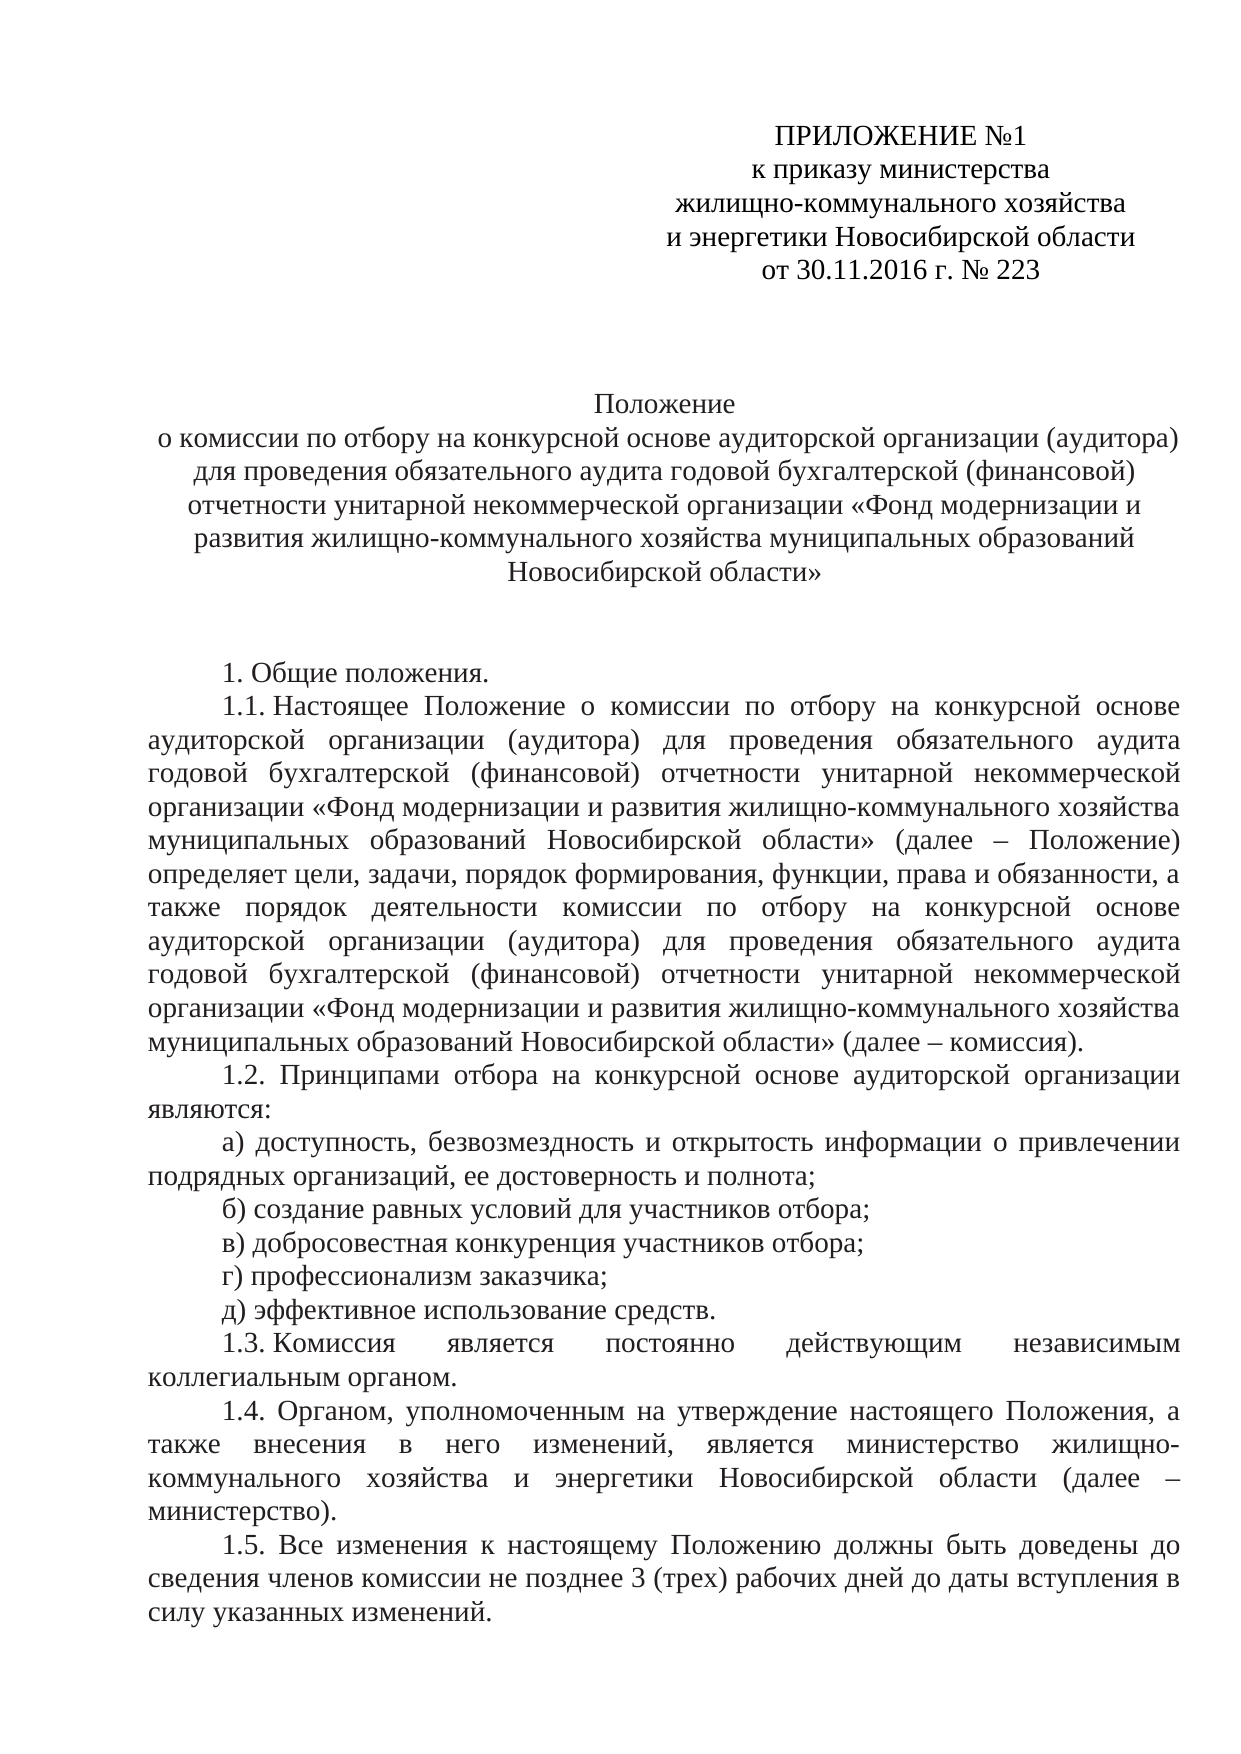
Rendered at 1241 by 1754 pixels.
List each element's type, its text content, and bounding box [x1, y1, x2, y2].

text жилищно-коммунального хозяйства [620, 185, 1181, 219]
text и энергетики Новосибирской области [620, 219, 1181, 252]
text б) создание равных условий для участников отбора; [148, 1191, 1181, 1225]
text а) доступность, безвозмездность и открытость информации о привлечении подрядных организаций, ее достоверность и полнота; [148, 1124, 1181, 1191]
text в) добросовестная конкуренция участников отбора; [148, 1225, 1181, 1258]
text Положение [148, 386, 1181, 420]
text 1.1. Настоящее Положение о комиссии по отбору на конкурсной основе аудиторской организации (аудитора) для проведения обязательного аудита годовой бухгалтерской (финансовой) отчетности унитарной некоммерческой организации «Фонд модернизации и развития жилищно-коммунального хозяйства муниципальных образований Новосибирской области» (далее – Положение) определяет цели, задачи, порядок формирования, функции, права и обязанности, а также порядок деятельности комиссии по отбору на конкурсной основе аудиторской организации (аудитора) для проведения обязательного аудита годовой бухгалтерской (финансовой) отчетности унитарной некоммерческой организации «Фонд модернизации и развития жилищно-коммунального хозяйства муниципальных образований Новосибирской области» (далее – комиссия). [148, 688, 1181, 1057]
text от 30.11.2016 г. № 223 [620, 252, 1181, 286]
text 1. Общие положения. [148, 655, 1181, 688]
text к приказу министерства [620, 152, 1181, 185]
text о комиссии по отбору на конкурсной основе аудиторской организации (аудитора) для проведения обязательного аудита годовой бухгалтерской (финансовой) отчетности унитарной некоммерческой организации «Фонд модернизации и развития жилищно-коммунального хозяйства муниципальных образований Новосибирской области» [148, 420, 1181, 588]
text д) эффективное использование средств. [148, 1292, 1181, 1326]
text 1.5. Все изменения к настоящему Положению должны быть доведены до сведения членов комиссии не позднее 3 (трех) рабочих дней до даты вступления в силу указанных изменений. [148, 1527, 1181, 1627]
text 1.2. Принципами отбора на конкурсной основе аудиторской организации являются: [148, 1057, 1181, 1124]
text г) профессионализм заказчика; [148, 1258, 1181, 1292]
text 1.3. Комиссия является постоянно действующим независимым коллегиальным органом. [148, 1326, 1181, 1393]
text 1.4. Органом, уполномоченным на утверждение настоящего Положения, а также внесения в него изменений, является министерство жилищно-коммунального хозяйства и энергетики Новосибирской области (далее – министерство). [148, 1393, 1181, 1527]
text ПРИЛОЖЕНИЕ №1 [620, 118, 1181, 152]
